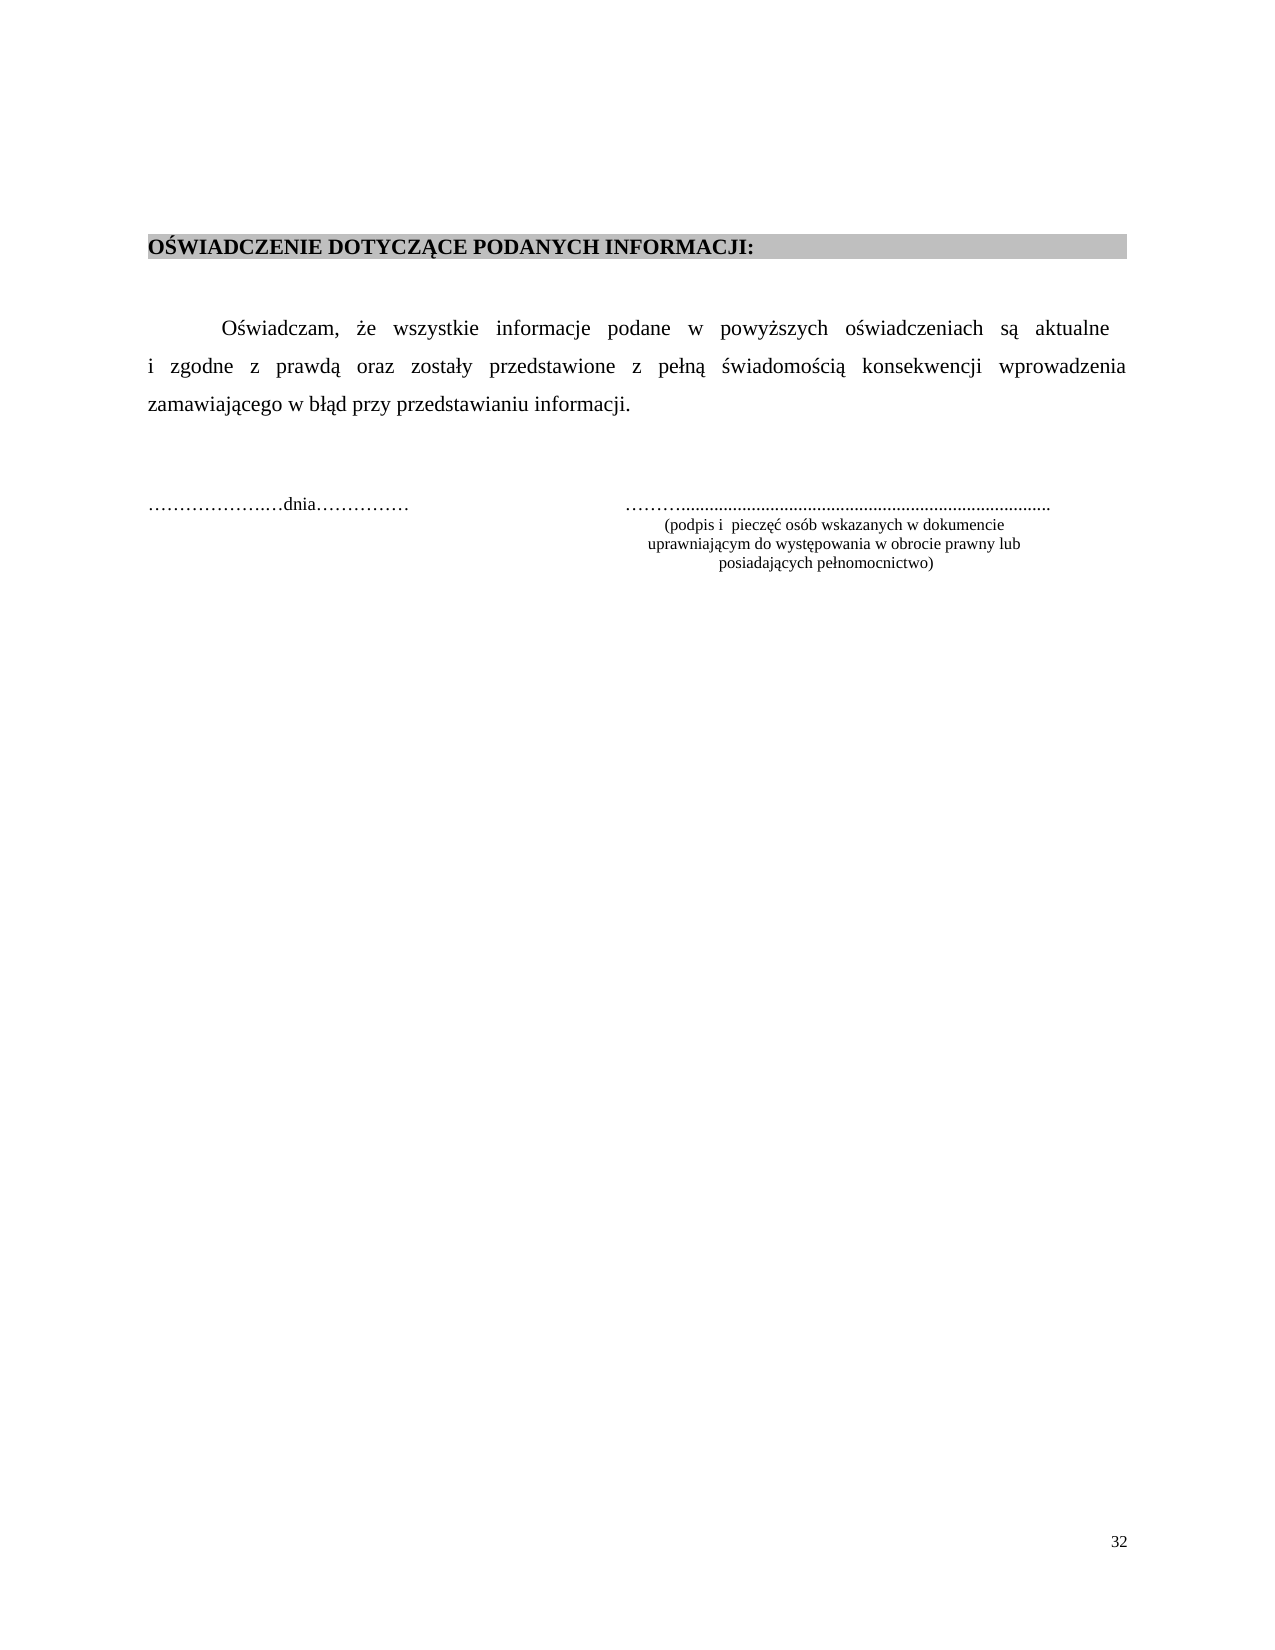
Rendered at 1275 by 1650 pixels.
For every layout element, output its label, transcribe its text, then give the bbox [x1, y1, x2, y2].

text Oświadczam, że wszystkie informacje podane w powyższych oświadczeniach są aktualne i zgodne z prawdą oraz zostały przedstawione z pełną świadomością konsekwencji wprowadzenia zamawiającego w błąd przy przedstawianiu informacji. [148, 315, 1127, 416]
text OŚWIADCZENIE DOTYCZĄCE PODANYCH INFORMACJI: [148, 234, 1127, 259]
text (podpis i pieczęć osób wskazanych w dokumencie [148, 515, 1127, 534]
text posiadających pełnomocnictwo) [148, 553, 1127, 572]
text ……………….…dnia…………… ………............................................................................... [148, 464, 1127, 515]
text uprawniającym do występowania w obrocie prawny lub [148, 534, 1127, 553]
